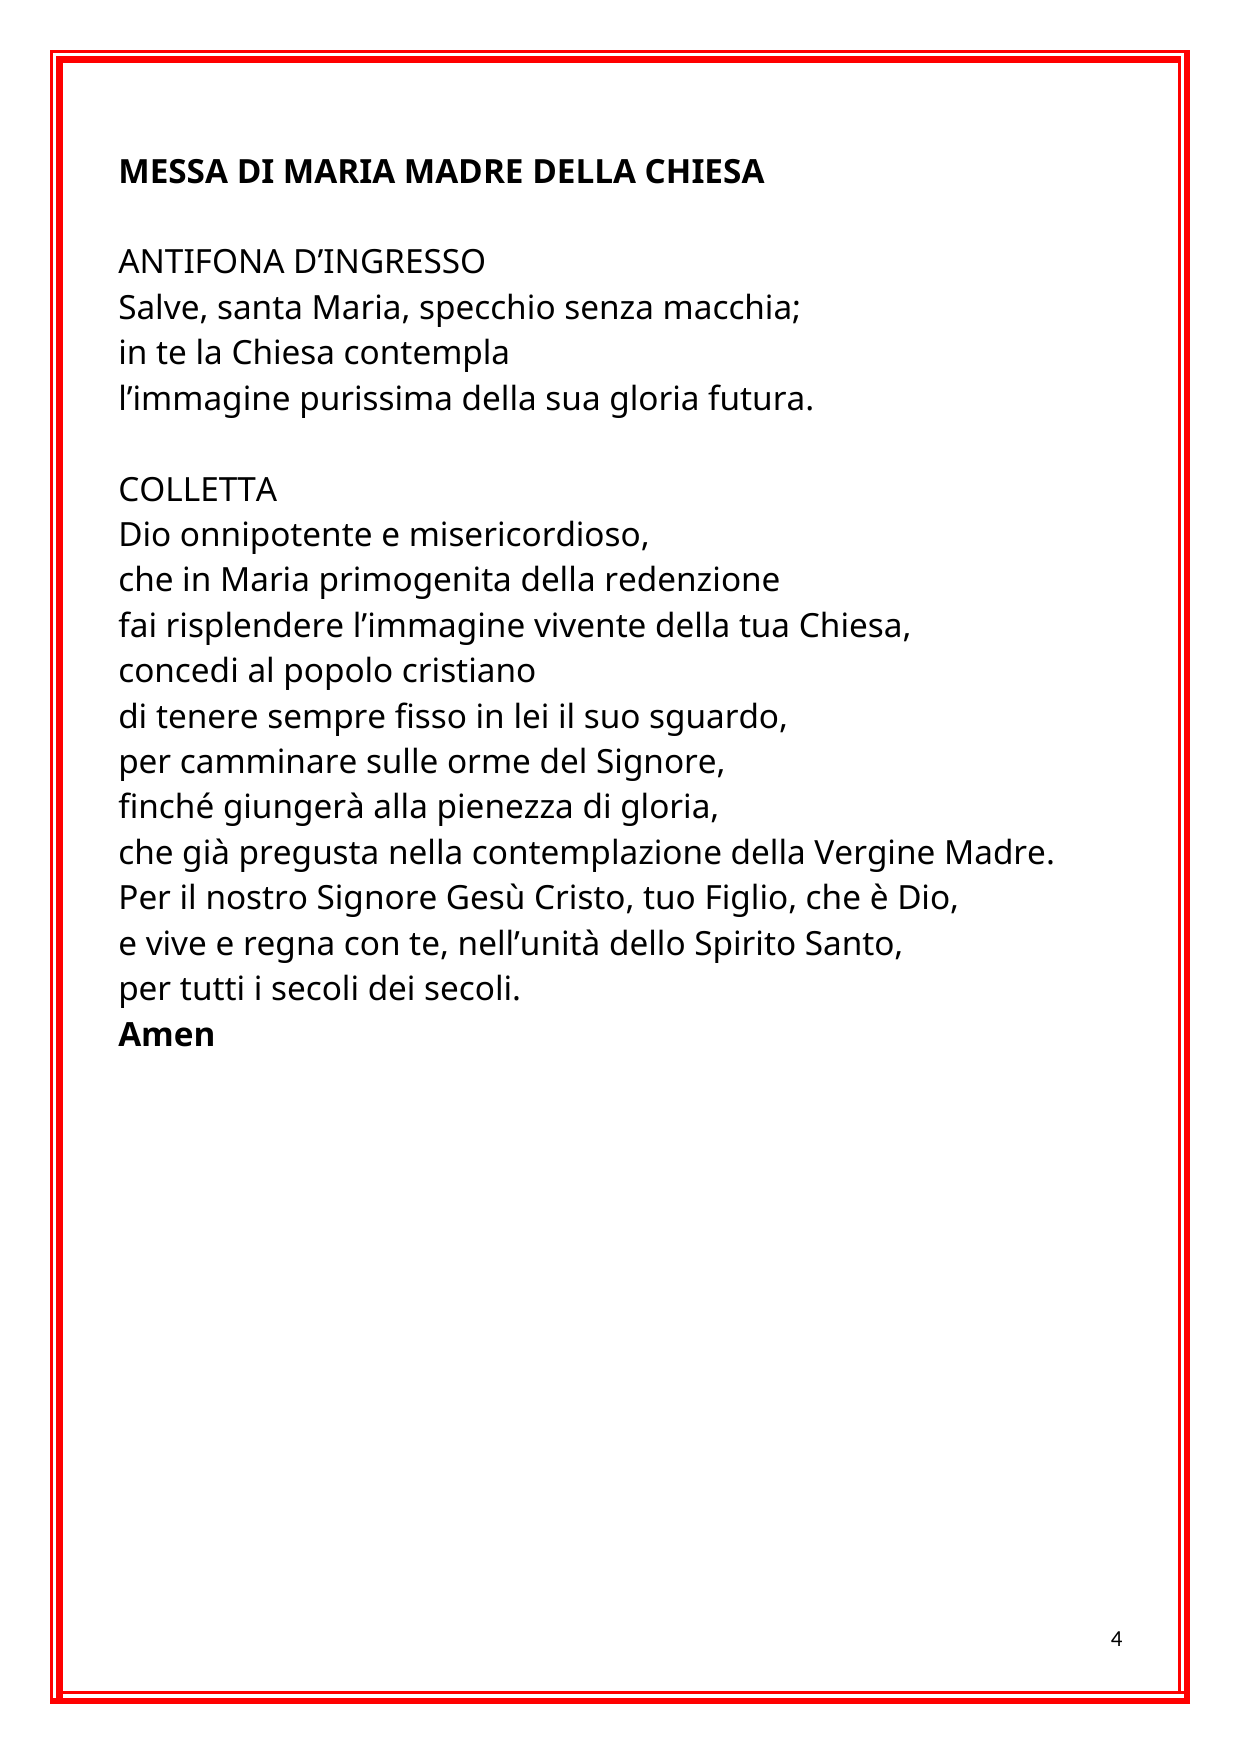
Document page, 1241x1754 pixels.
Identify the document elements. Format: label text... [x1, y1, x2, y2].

text Amen [118, 1010, 1122, 1056]
text Dio onnipotente e misericordioso, [118, 511, 1122, 556]
text finché giungerà alla pienezza di gloria, [118, 783, 1122, 829]
text fai risplendere l’immagine vivente della tua Chiesa, [118, 602, 1122, 647]
text ANTIFONA D’INGRESSO [118, 238, 1122, 284]
text che già pregusta nella contemplazione della Vergine Madre. [118, 829, 1122, 874]
text concedi al popolo cristiano [118, 647, 1122, 692]
text MESSA DI MARIA MADRE DELLA CHIESA [118, 147, 1122, 193]
text che in Maria primogenita della redenzione [118, 556, 1122, 602]
text e vive e regna con te, nell’unità dello Spirito Santo, [118, 919, 1122, 965]
text di tenere sempre fisso in lei il suo sguardo, [118, 692, 1122, 738]
text per camminare sulle orme del Signore, [118, 738, 1122, 783]
text l’immagine purissima della sua gloria futura. [118, 374, 1122, 420]
text COLLETTA [118, 465, 1122, 511]
text Per il nostro Signore Gesù Cristo, tuo Figlio, che è Dio, [118, 874, 1122, 919]
text per tutti i secoli dei secoli. [118, 965, 1122, 1010]
text in te la Chiesa contempla [118, 329, 1122, 374]
text Salve, santa Maria, specchio senza macchia; [118, 284, 1122, 329]
